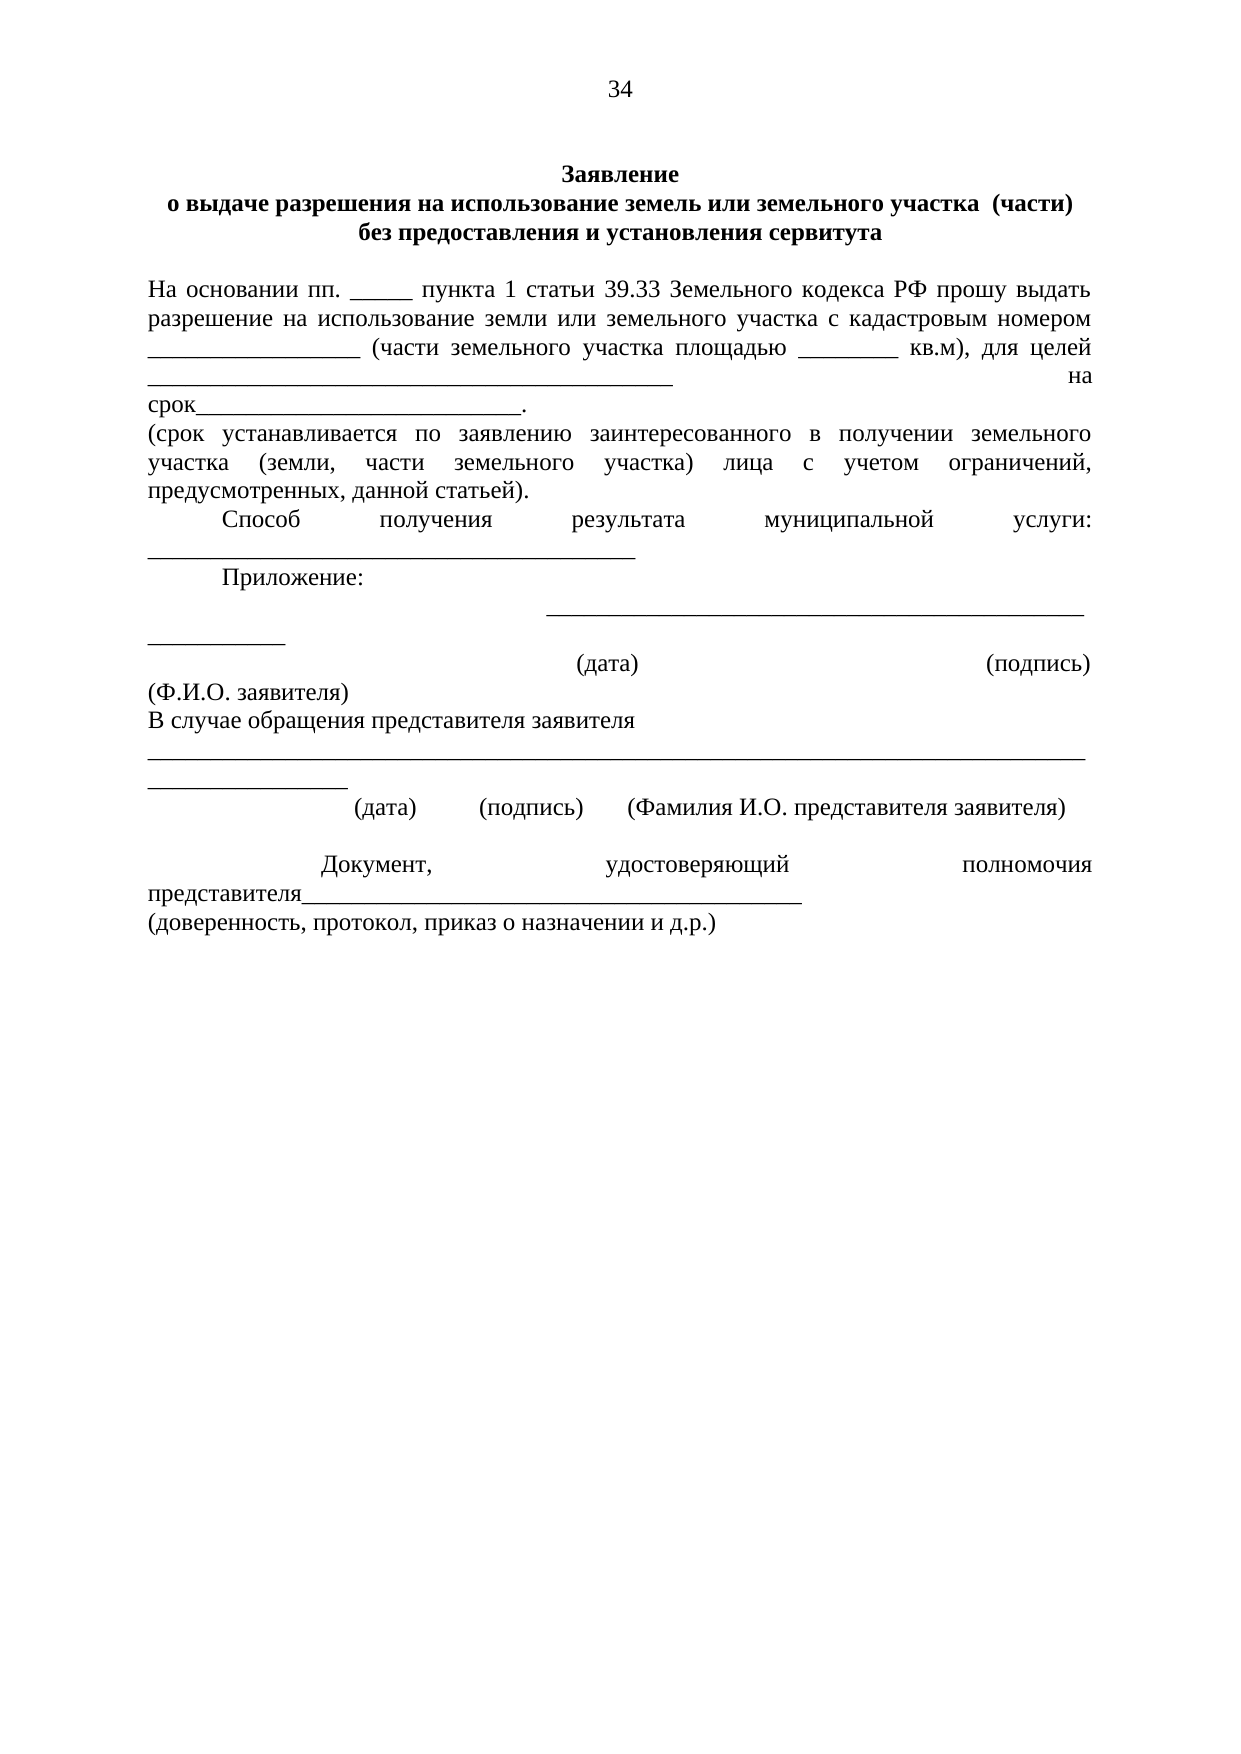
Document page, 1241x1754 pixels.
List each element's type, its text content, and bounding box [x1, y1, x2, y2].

text о выдаче разрешения на использование земель или земельного участка (части) без предоставления и установления сервитута [148, 188, 1092, 246]
text В случае обращения представителя заявителя ___________________________________________________________________________________________ [148, 706, 1092, 792]
text Способ получения результата муниципальной услуги: _______________________________________ [148, 504, 1092, 562]
text (доверенность, протокол, приказ о назначении и д.р.) [148, 907, 1092, 936]
text Приложение: [148, 562, 1092, 591]
text (дата) (подпись) (Фамилия И.О. представителя заявителя) [148, 792, 1092, 821]
text (срок устанавливается по заявлению заинтересованного в получении земельного участка (земли, части земельного участка) лица с учетом ограничений, предусмотренных, данной статьей). [148, 418, 1092, 504]
text На основании пп. _____ пункта 1 статьи 39.33 Земельного кодекса РФ прошу выдать разрешение на использование земли или земельного участка с кадастровым номером _________________ (части земельного участка площадью ________ кв.м), для целей __________________________________________ на срок__________________________. [148, 274, 1092, 418]
text (дата) (подпись) (Ф.И.О. заявителя) [148, 648, 1092, 706]
text ______________________________________________________ [148, 591, 1092, 648]
text Документ, удостоверяющий полномочия представителя________________________________________ [148, 849, 1092, 907]
text Заявление [148, 159, 1092, 188]
